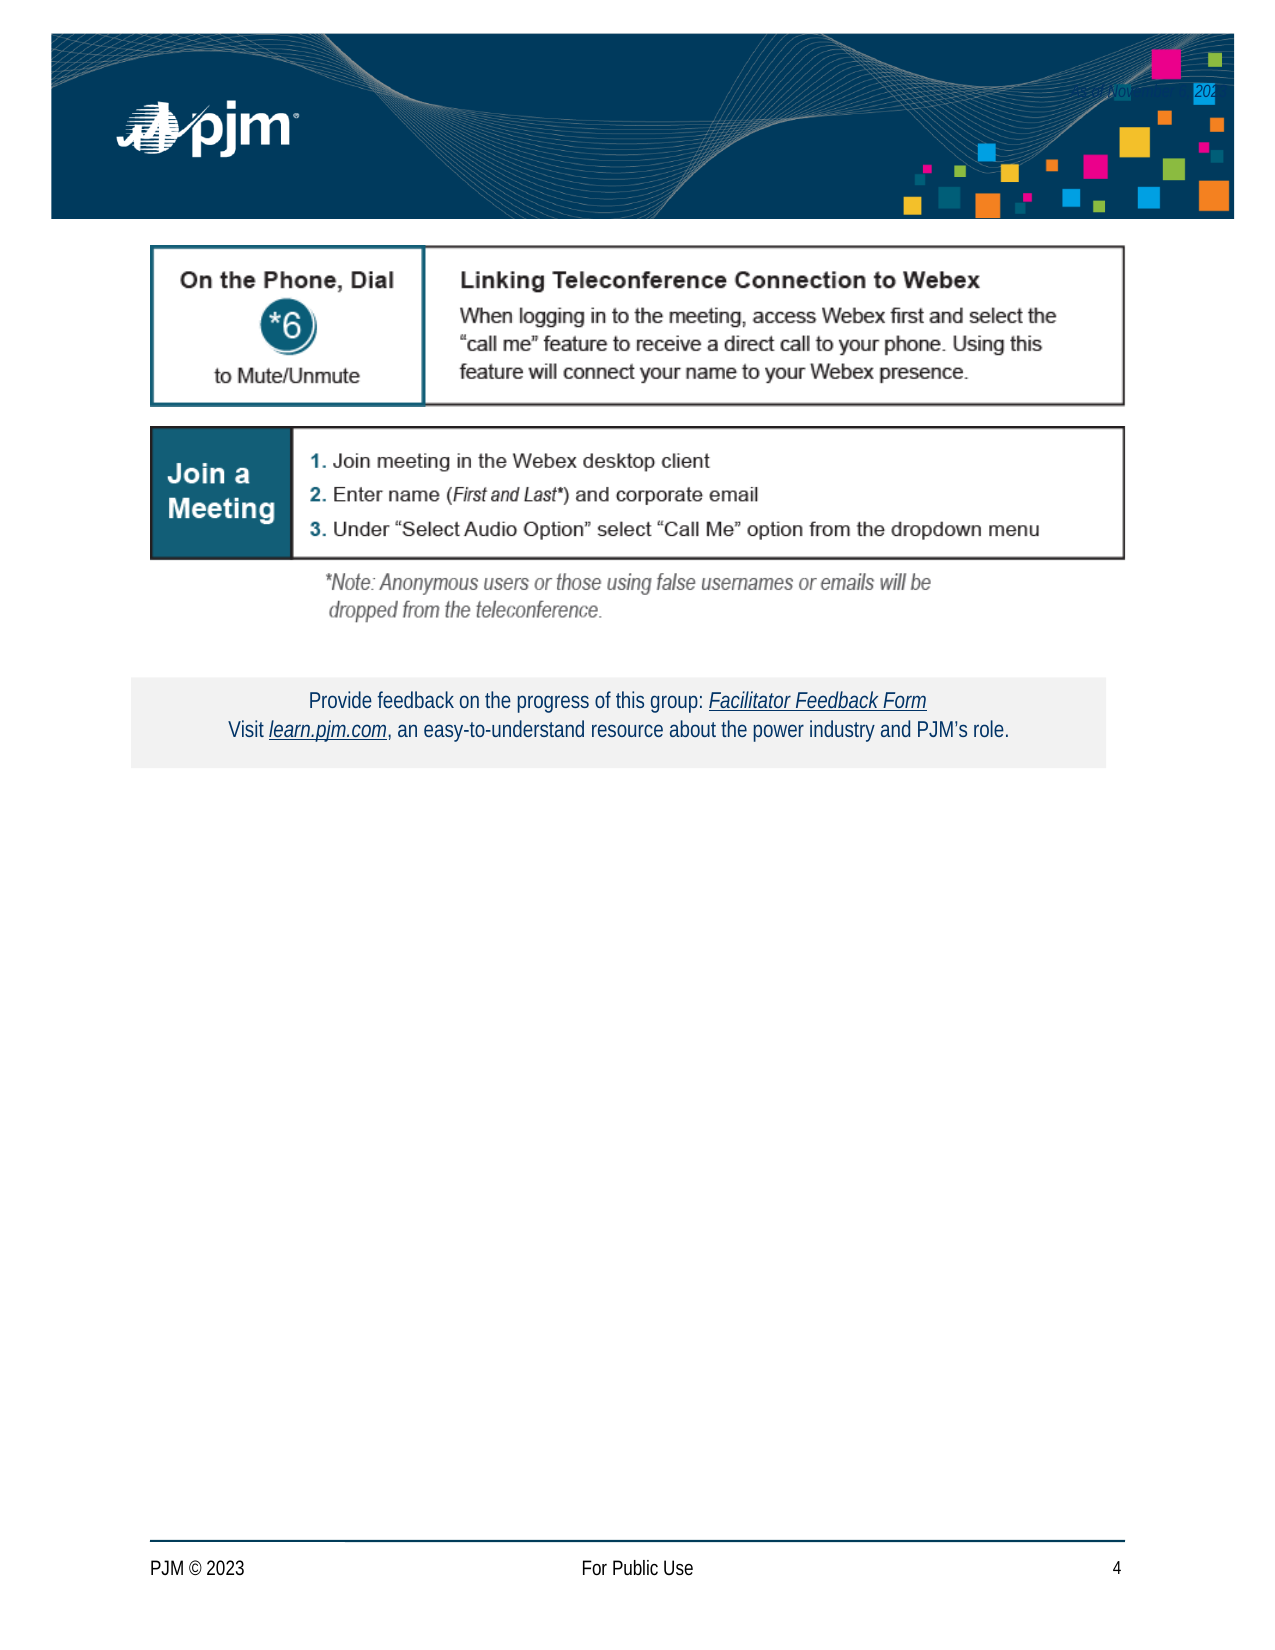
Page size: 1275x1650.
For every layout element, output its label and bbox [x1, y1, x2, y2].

picture [150, 245, 1125, 407]
picture [51, 32, 1235, 219]
picture [150, 426, 1125, 626]
